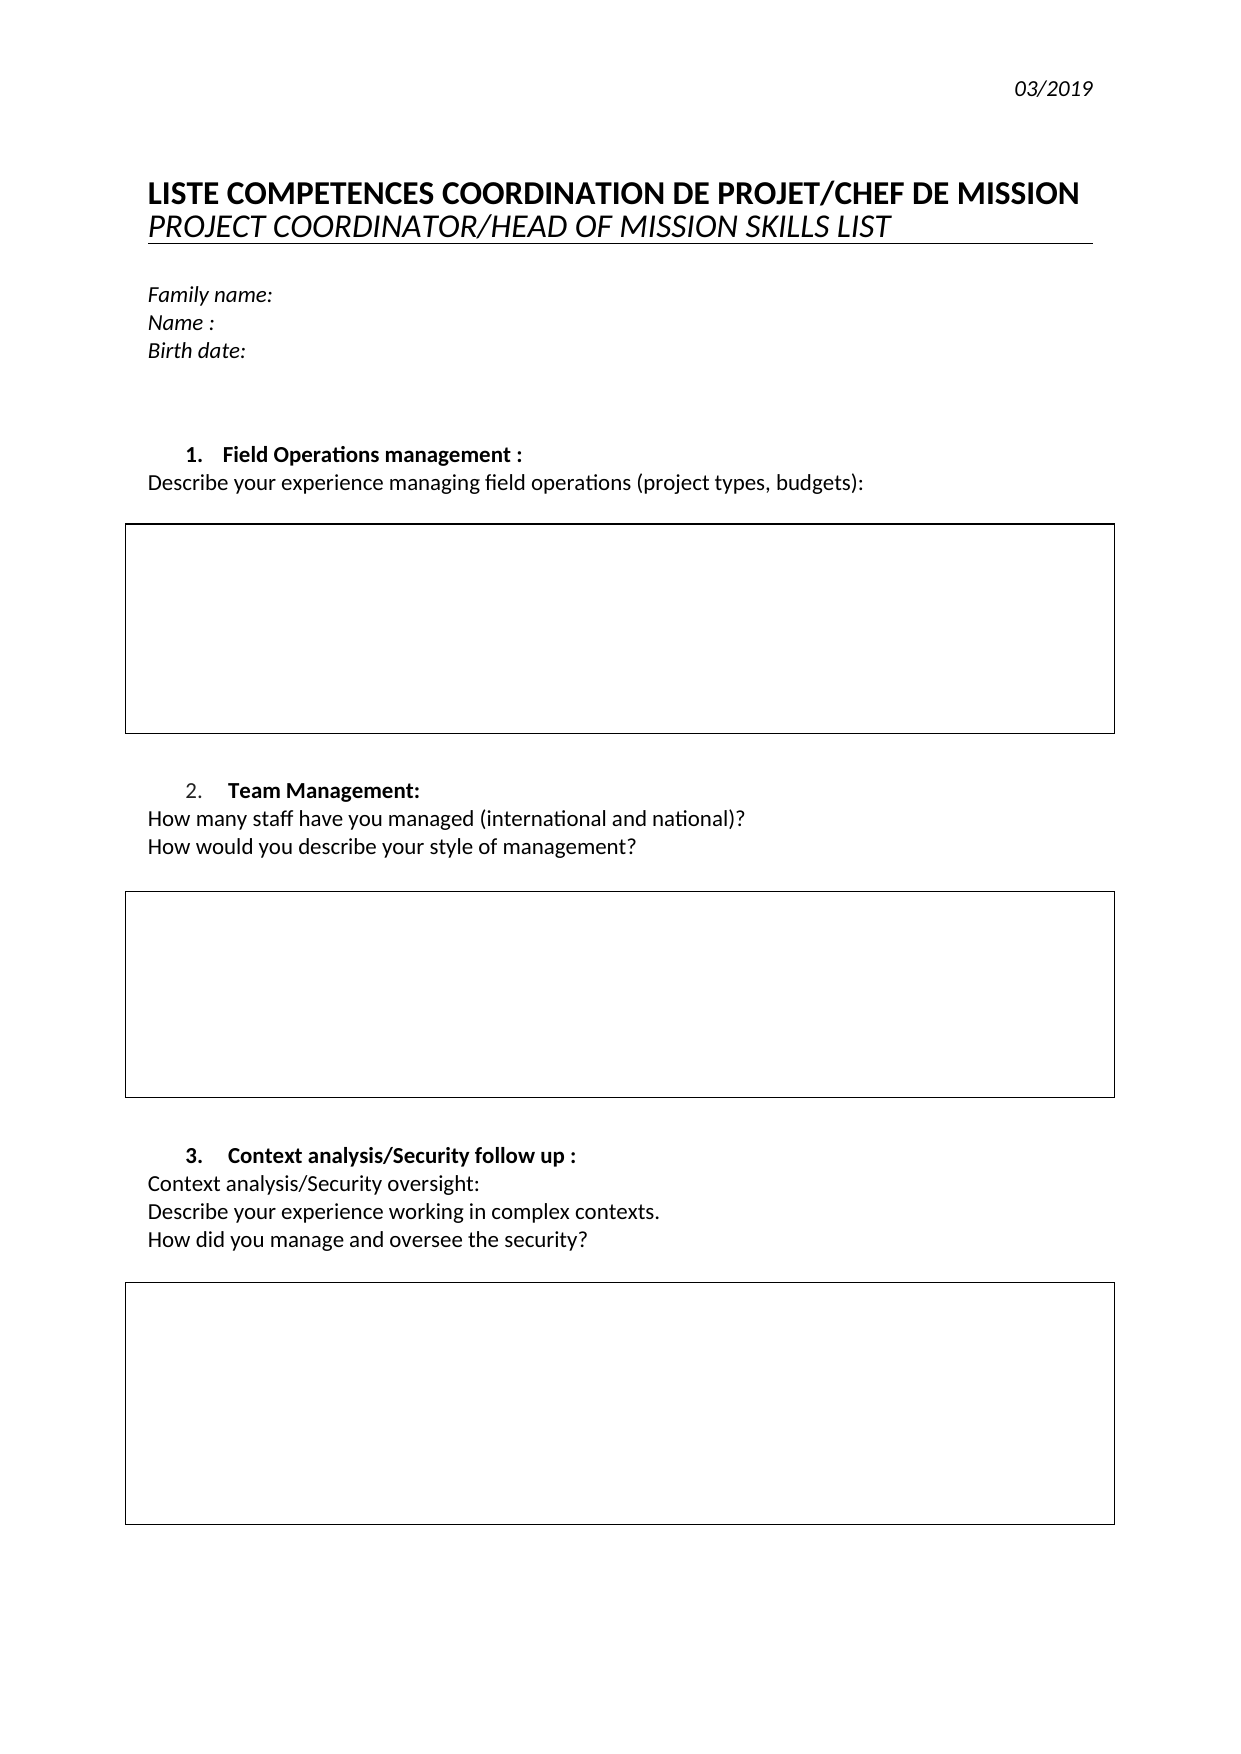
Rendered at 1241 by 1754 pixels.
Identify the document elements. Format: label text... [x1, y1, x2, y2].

text Context analysis/Security oversight: [148, 1169, 1093, 1197]
text How many staff have you managed (international and national)? [148, 804, 1093, 832]
list Team Management: [185, 776, 1093, 804]
text Describe your experience working in complex contexts. [148, 1197, 1093, 1225]
text LISTE COMPETENCES COORDINATION DE PROJET/CHEF DE MISSION [148, 188, 1093, 208]
text PROJECT COORDINATOR/HEAD OF MISSION SKILLS LIST [148, 221, 1093, 243]
text Describe your experience managing field operations (project types, budgets): [148, 468, 1093, 496]
list Field Operations management : [185, 440, 1093, 468]
text How would you describe your style of management? [148, 832, 1093, 861]
list Context analysis/Security follow up : [185, 1141, 1093, 1169]
text Family name: [148, 280, 1093, 308]
text Birth date: [148, 336, 1093, 364]
text Name : [148, 308, 1093, 336]
text How did you manage and oversee the security? [148, 1225, 1093, 1253]
